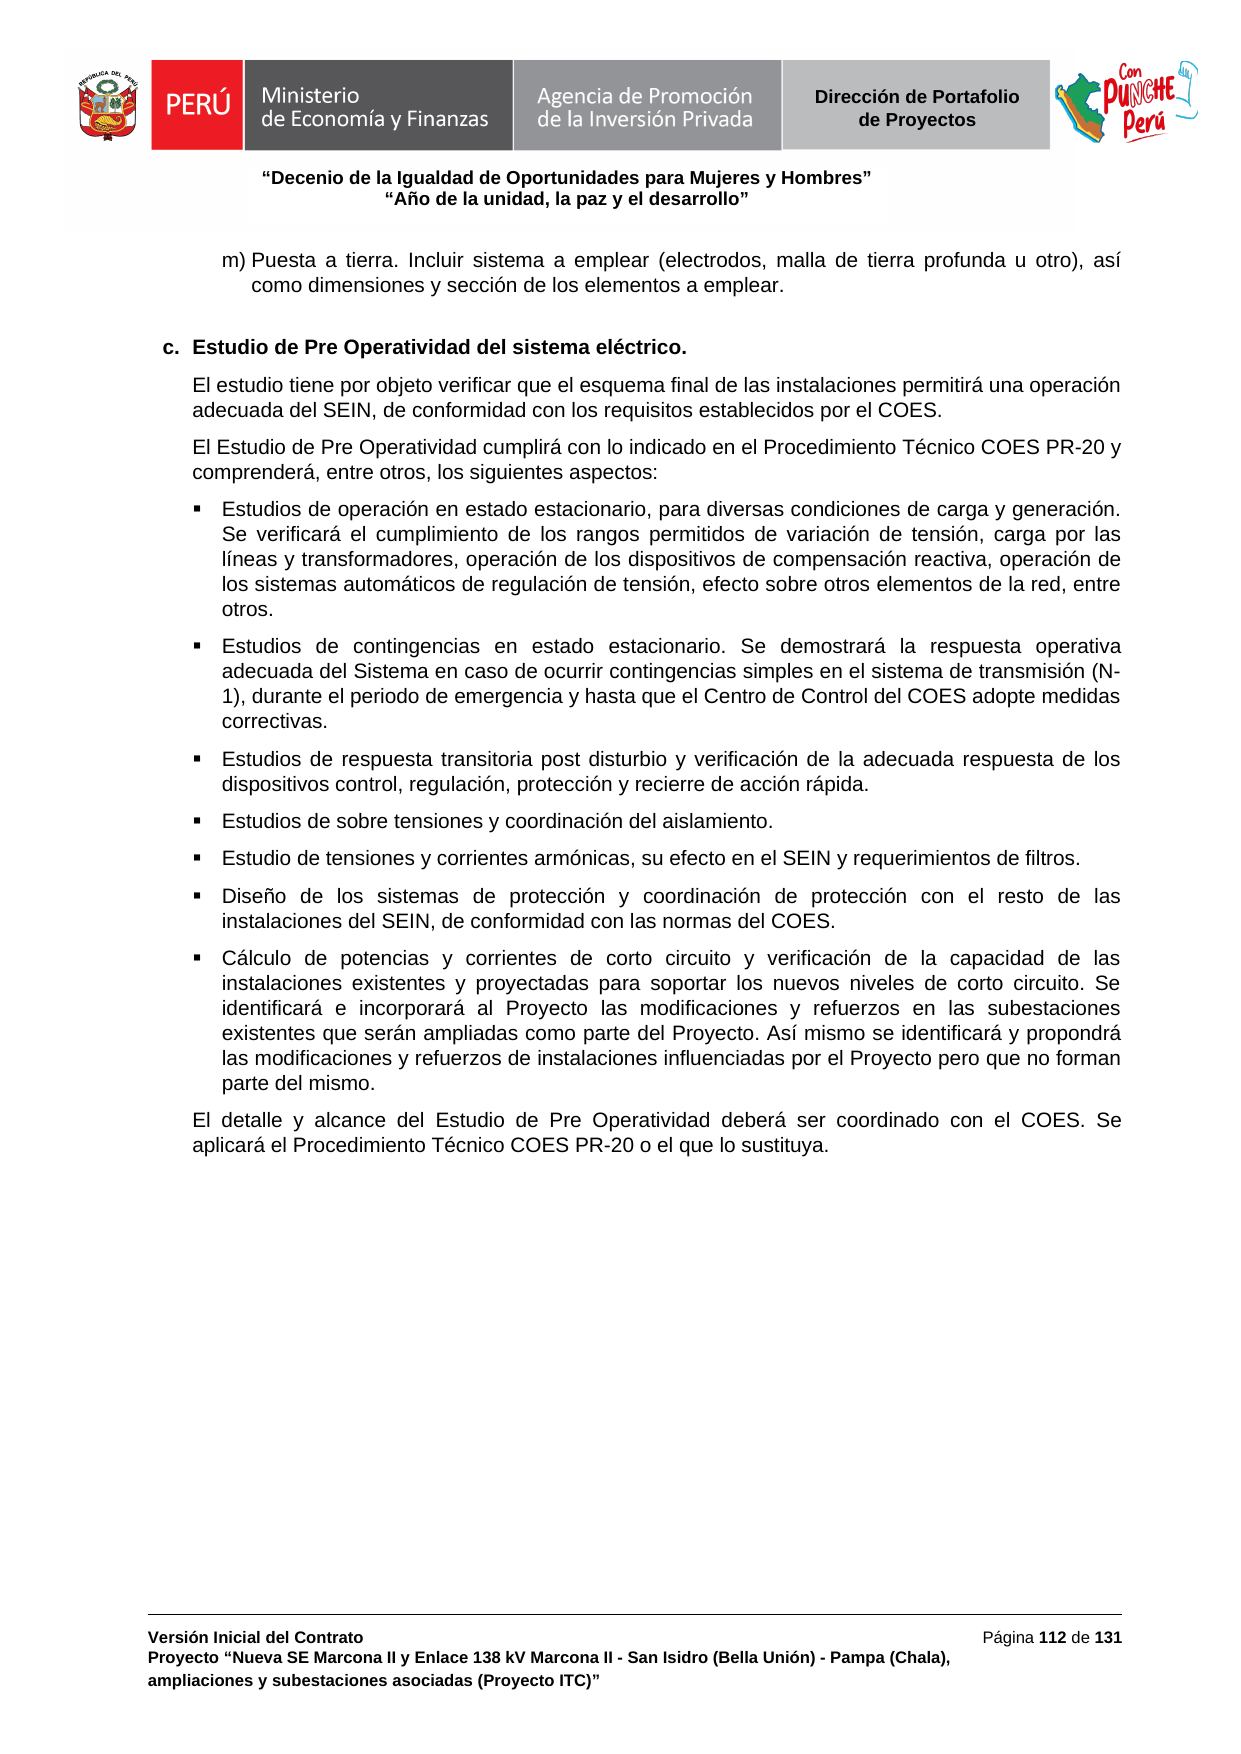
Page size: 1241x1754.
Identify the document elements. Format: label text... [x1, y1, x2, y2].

text El estudio tiene por objeto verificar que el esquema final de las instalaciones permitirá una operación adecuada del SEIN, de conformidad con los requisitos establecidos por el COES. [192, 372, 1122, 421]
list Puesta a tierra. Incluir sistema a emplear (electrodos, malla de tierra profunda u otro), así como dimensiones y sección de los elementos a emplear. [222, 248, 1122, 297]
text El Estudio de Pre Operatividad cumplirá con lo indicado en el Procedimiento Técnico COES PR-20 y comprenderá, entre otros, los siguientes aspectos: [192, 435, 1122, 484]
list Estudios de respuesta transitoria post disturbio y verificación de la adecuada respuesta de los dispositivos control, regulación, protección y recierre de acción rápida. [192, 746, 1122, 795]
list Estudio de tensiones y corrientes armónicas, su efecto en el SEIN y requerimientos de filtros. [192, 846, 1122, 870]
list Estudios de sobre tensiones y coordinación del aislamiento. [192, 809, 1122, 833]
list Estudio de Pre Operatividad del sistema eléctrico. [162, 335, 1122, 359]
list Cálculo de potencias y corrientes de corto circuito y verificación de la capacidad de las instalaciones existentes y proyectadas para soportar los nuevos niveles de corto circuito. Se identificará e incorporará al Proyecto las modificaciones y refuerzos en las subestaciones existentes que serán ampliadas como parte del Proyecto. Así mismo se identificará y propondrá las modificaciones y refuerzos de instalaciones influenciadas por el Proyecto pero que no forman parte del mismo. [192, 946, 1122, 1095]
picture [1076, 132, 1091, 142]
text El detalle y alcance del Estudio de Pre Operatividad deberá ser coordinado con el COES. Se aplicará el Procedimiento Técnico COES PR-20 o el que lo sustituya. [192, 1108, 1122, 1157]
picture [64, 49, 1198, 232]
list Estudios de contingencias en estado estacionario. Se demostrará la respuesta operativa adecuada del Sistema en caso de ocurrir contingencias simples en el sistema de transmisión (N-1), durante el periodo de emergencia y hasta que el Centro de Control del COES adopte medidas correctivas. [192, 634, 1122, 733]
list Diseño de los sistemas de protección y coordinación de protección con el resto de las instalaciones del SEIN, de conformidad con las normas del COES. [192, 884, 1122, 933]
list Estudios de operación en estado estacionario, para diversas condiciones de carga y generación. Se verificará el cumplimiento de los rangos permitidos de variación de tensión, carga por las líneas y transformadores, operación de los dispositivos de compensación reactiva, operación de los sistemas automáticos de regulación de tensión, efecto sobre otros elementos de la red, entre otros. [192, 497, 1122, 621]
